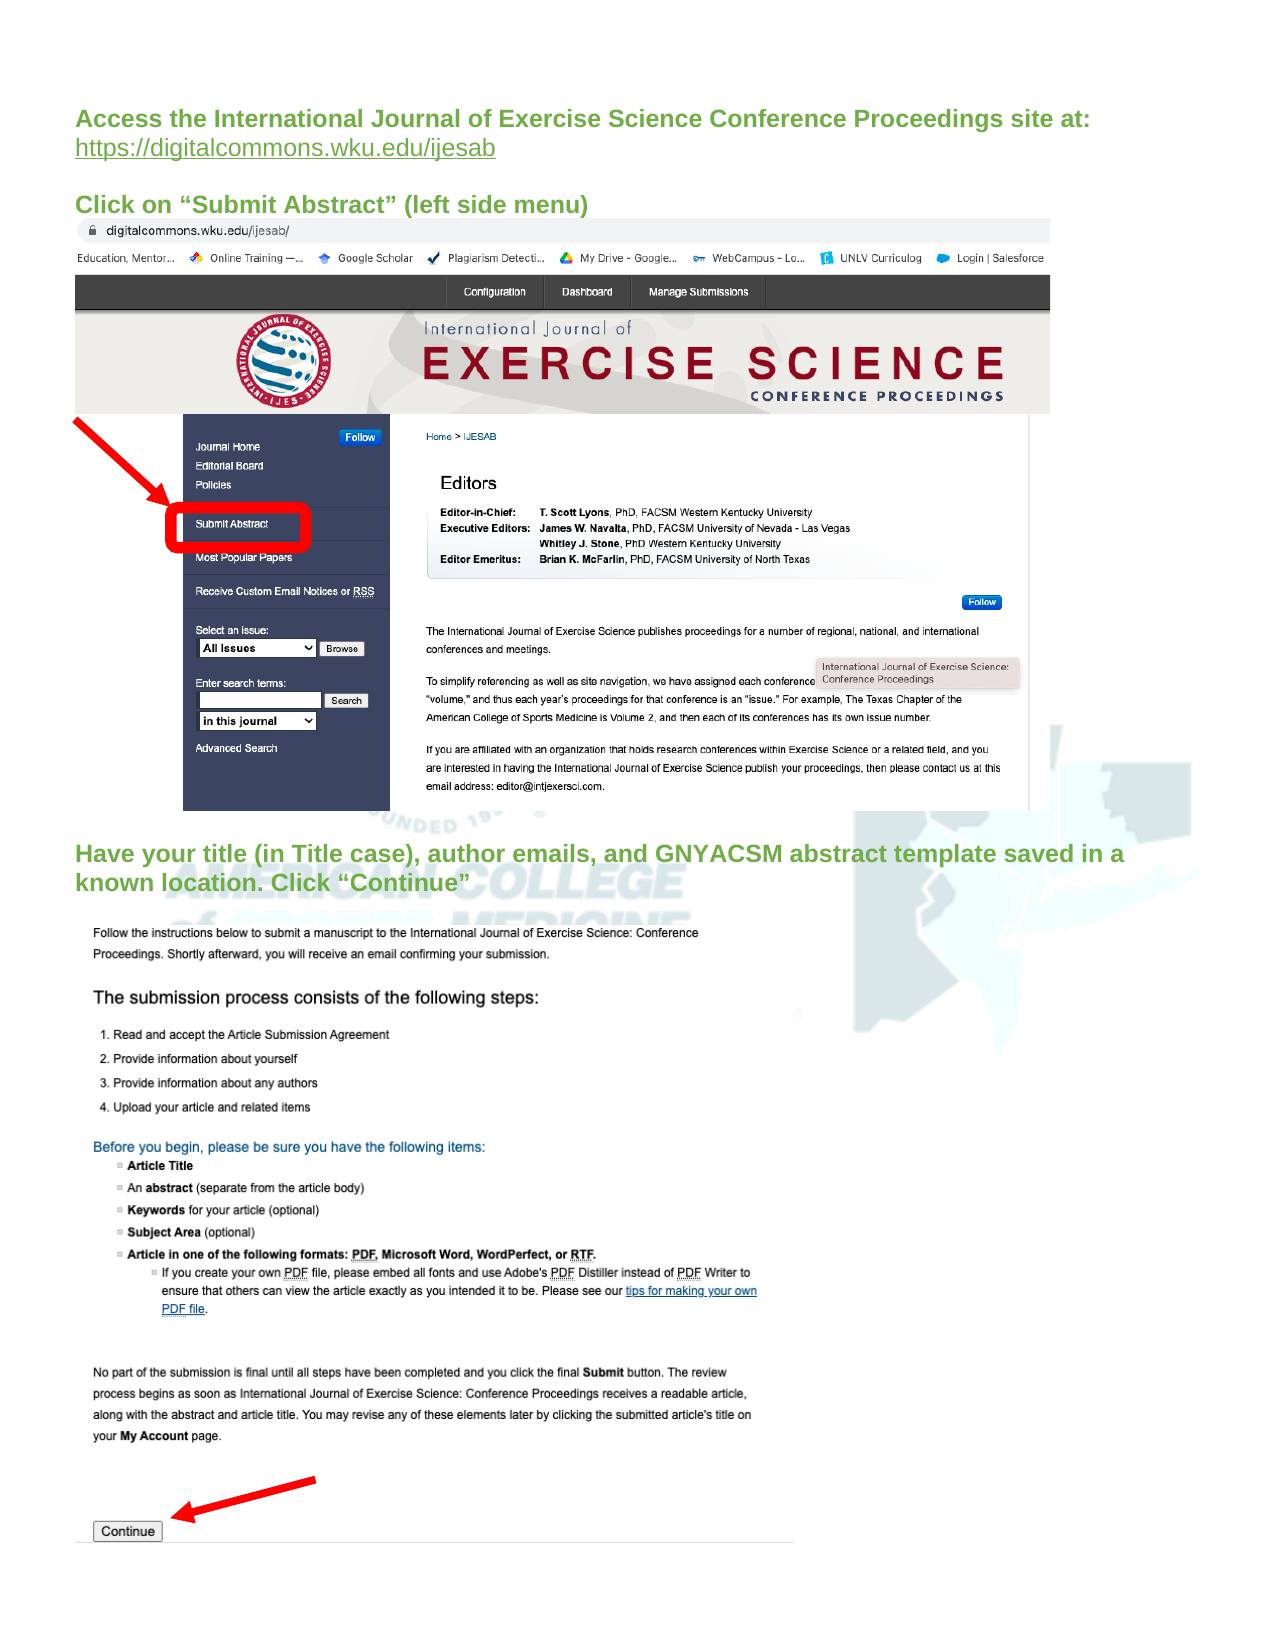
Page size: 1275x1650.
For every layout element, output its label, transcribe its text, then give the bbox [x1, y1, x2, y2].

text Have your title (in Title case), author emails, and GNYACSM abstract template saved in a known location. Click “Continue” [75, 839, 1200, 897]
picture [177, 514, 299, 541]
text Access the International Journal of Exercise Science Conference Proceedings site at: https://digitalcommons.wku.edu/ijesab [75, 104, 1200, 161]
picture [75, 218, 1050, 811]
picture [75, 925, 795, 1545]
